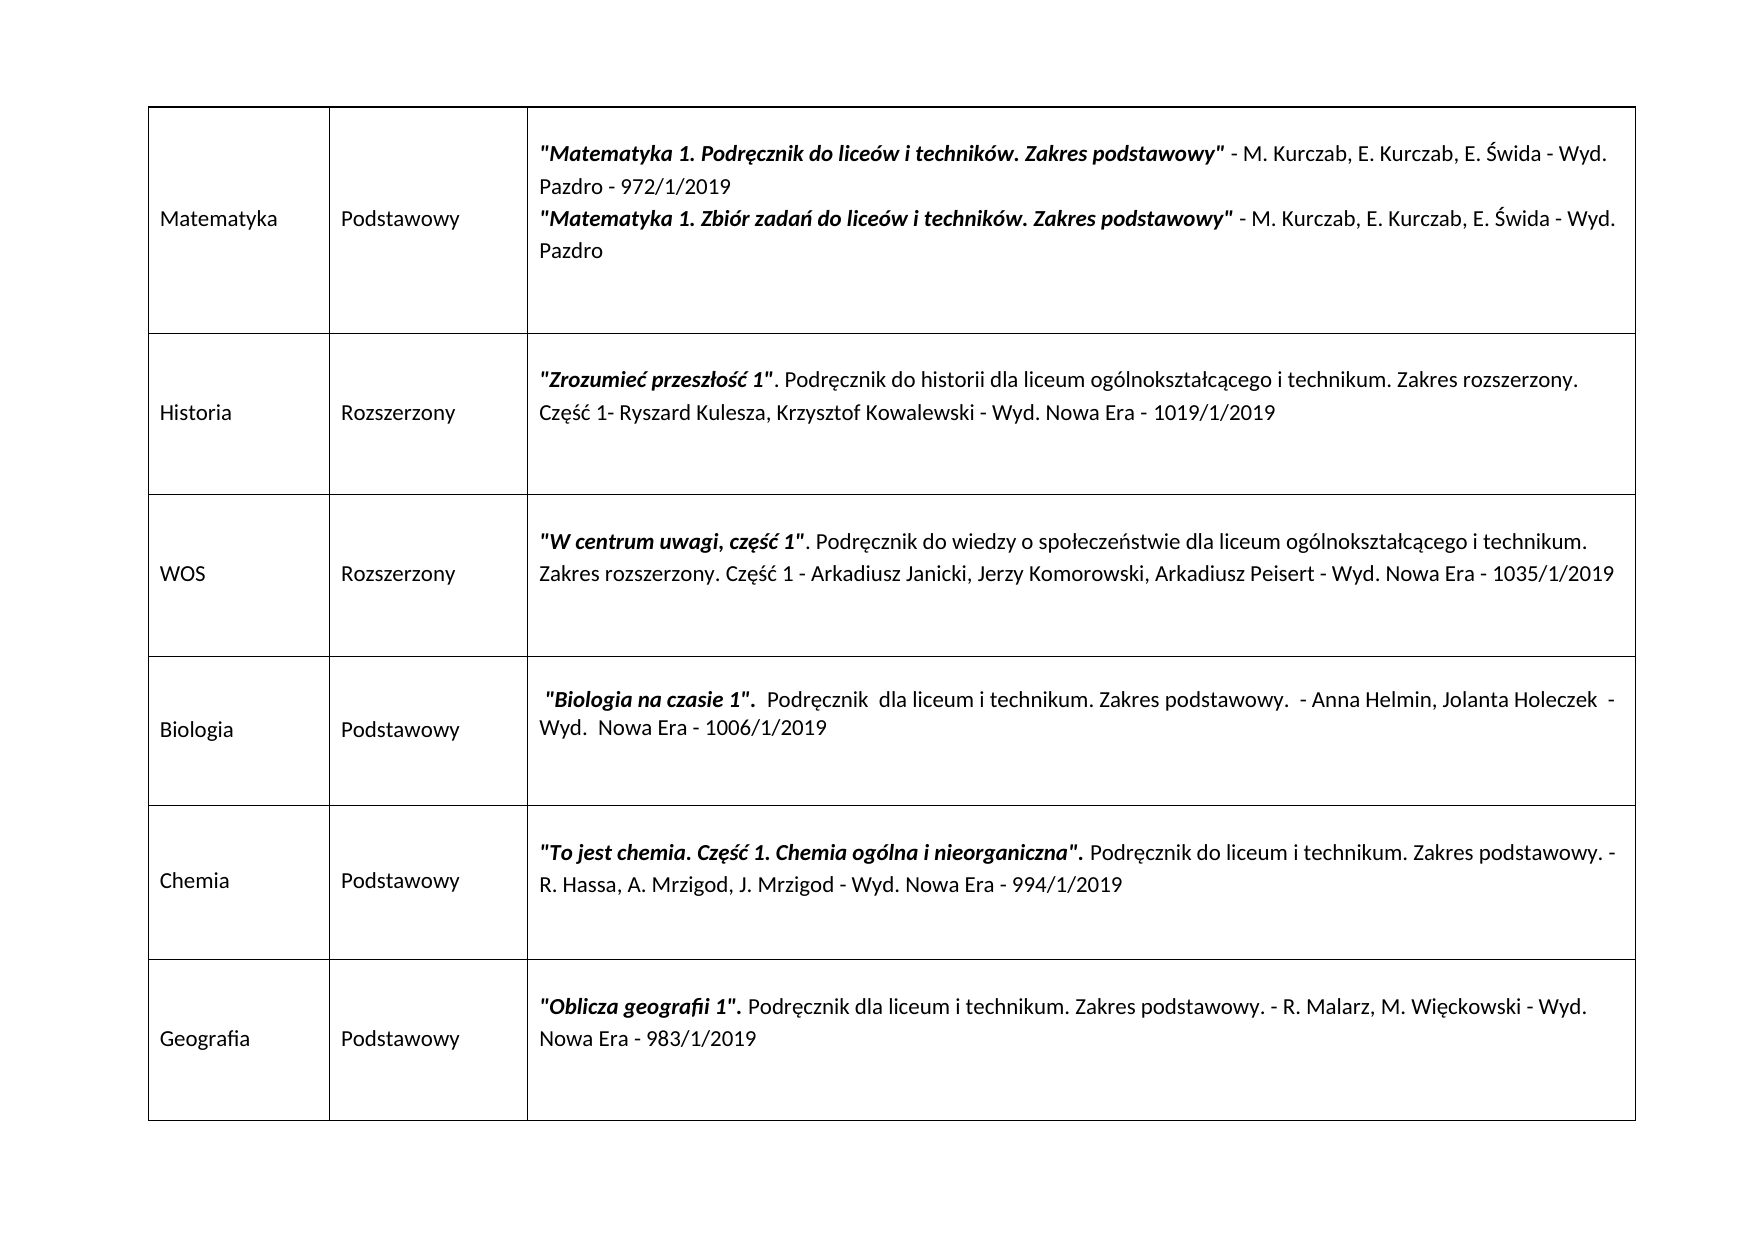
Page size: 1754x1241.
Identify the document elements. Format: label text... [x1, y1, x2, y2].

table_cell "Biologia na czasie 1". Podręcznik dla liceum i technikum. Zakres podstawowy. - Anna Helmin, Jolanta Holeczek - Wyd. Nowa Era - 1006/1/2019 [528, 657, 1635, 805]
table_cell Rozszerzony [330, 334, 527, 494]
table_cell Geografia [149, 960, 329, 1120]
table_cell Podstawowy [330, 960, 527, 1120]
table_cell WOS [149, 495, 329, 656]
table_cell Biologia [149, 657, 329, 805]
table_cell Historia [149, 334, 329, 494]
table_cell Rozszerzony [330, 495, 527, 656]
table_cell "Zrozumieć przeszłość 1". Podręcznik do historii dla liceum ogólnokształcącego i technikum. Zakres rozszerzony. Część 1- Ryszard Kulesza, Krzysztof Kowalewski - Wyd. Nowa Era - 1019/1/2019 [528, 334, 1635, 494]
table_cell "Matematyka 1. Podręcznik do liceów i techników. Zakres podstawowy" - M. Kurczab, E. Kurczab, E. Świda - Wyd. Pazdro - 972/1/2019 "Matematyka 1. Zbiór zadań do liceów i techników. Zakres podstawowy" - M. Kurczab, E. Kurczab, E. Świda - Wyd. Pazdro [528, 108, 1635, 332]
table_cell "W centrum uwagi, część 1". Podręcznik do wiedzy o społeczeństwie dla liceum ogólnokształcącego i technikum. Zakres rozszerzony. Część 1 - Arkadiusz Janicki, Jerzy Komorowski, Arkadiusz Peisert - Wyd. Nowa Era - 1035/1/2019 [528, 495, 1635, 656]
table_cell Podstawowy [330, 657, 527, 805]
table_cell Podstawowy [330, 806, 527, 958]
table_cell Chemia [149, 806, 329, 958]
table_cell "Oblicza geografii 1". Podręcznik dla liceum i technikum. Zakres podstawowy. - R. Malarz, M. Więckowski - Wyd. Nowa Era - 983/1/2019 [528, 960, 1635, 1120]
table_cell Podstawowy [330, 108, 527, 332]
table_cell "To jest chemia. Część 1. Chemia ogólna i nieorganiczna". Podręcznik do liceum i technikum. Zakres podstawowy. - R. Hassa, A. Mrzigod, J. Mrzigod - Wyd. Nowa Era - 994/1/2019 [528, 806, 1635, 958]
table_cell Matematyka [149, 108, 329, 332]
